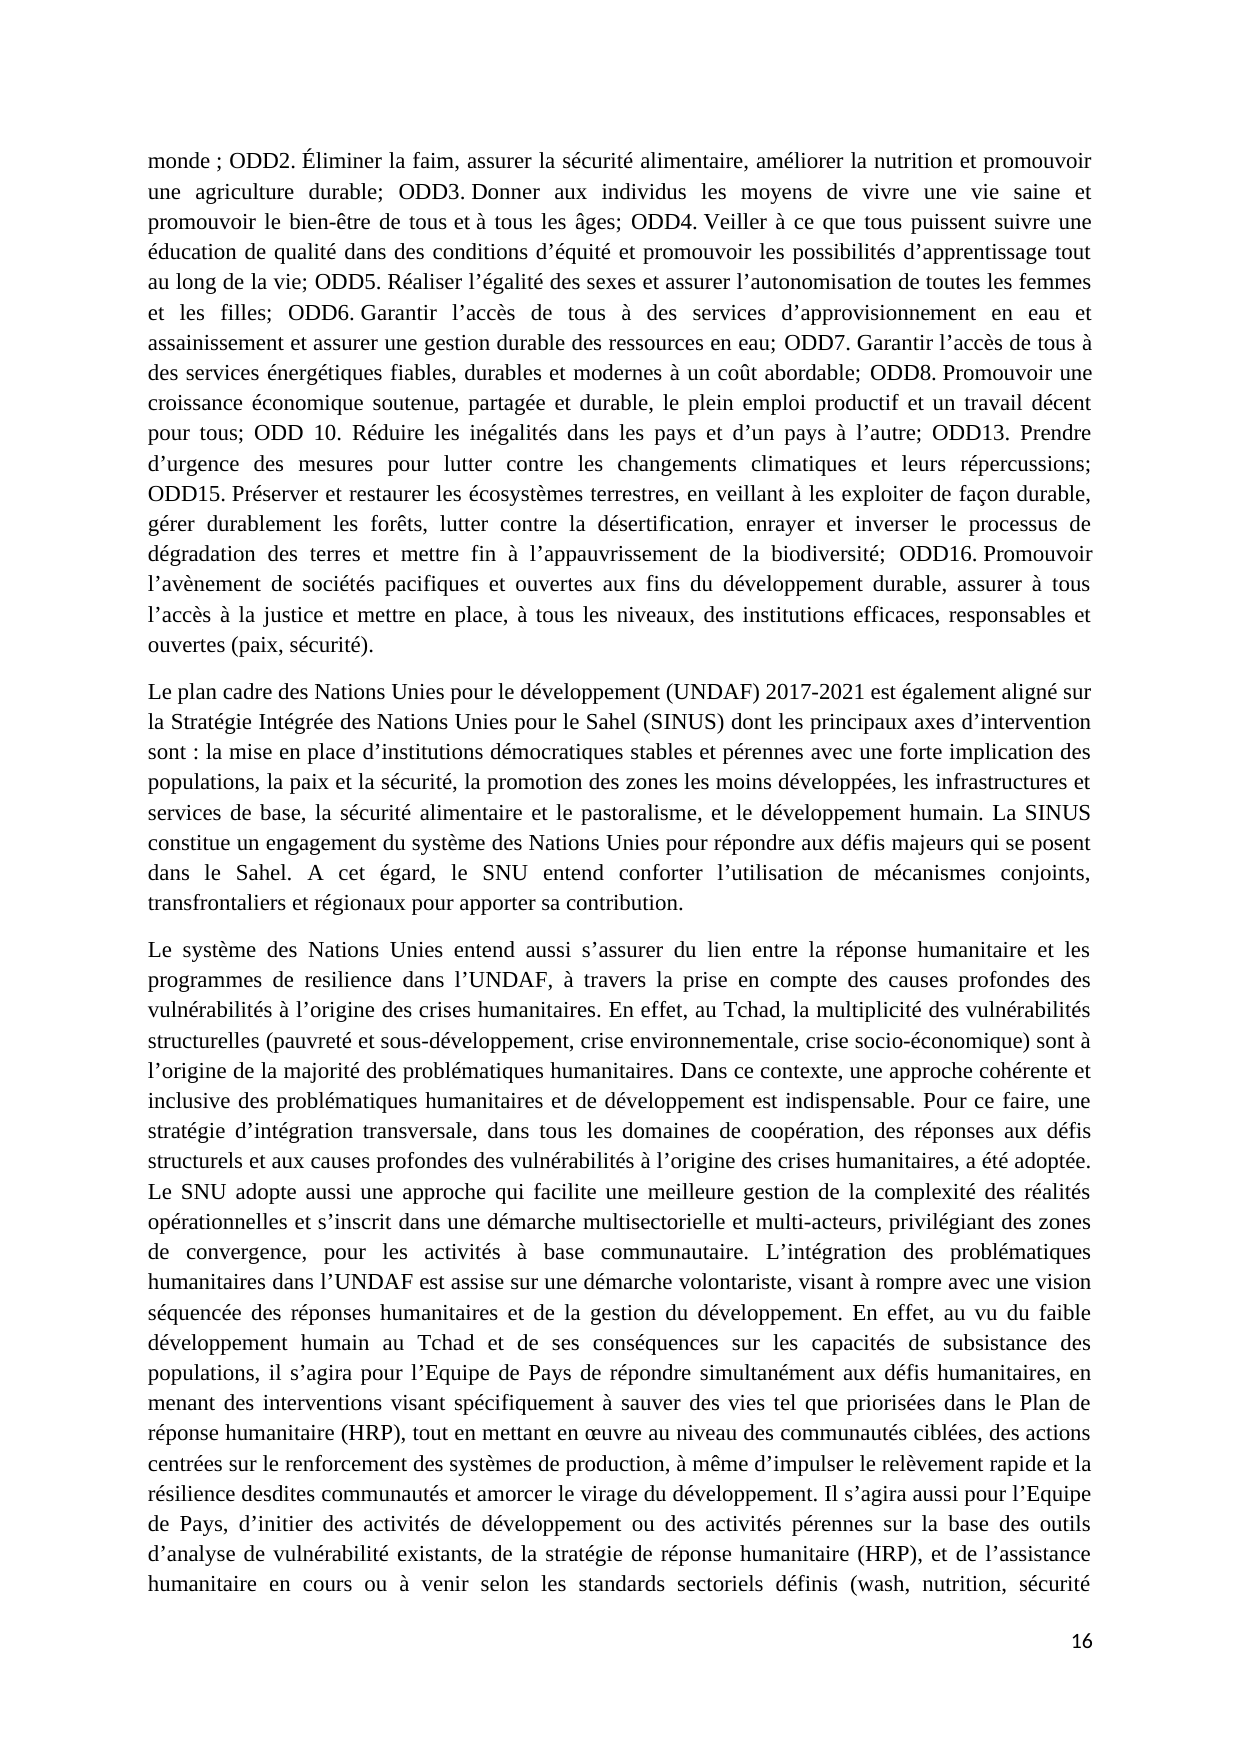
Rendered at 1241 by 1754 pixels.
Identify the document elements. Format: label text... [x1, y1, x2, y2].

text Le plan cadre des Nations Unies pour le développement (UNDAF) 2017-2021 est également aligné sur la Stratégie Intégrée des Nations Unies pour le Sahel (SINUS) dont les principaux axes d’intervention sont : la mise en place d’institutions démocratiques stables et pérennes avec une forte implication des populations, la paix et la sécurité, la promotion des zones les moins développées, les infrastructures et services de base, la sécurité alimentaire et le pastoralisme, et le développement humain. La SINUS constitue un engagement du système des Nations Unies pour répondre aux défis majeurs qui se posent dans le Sahel. A cet égard, le SNU entend conforter l’utilisation de mécanismes conjoints, transfrontaliers et régionaux pour apporter sa contribution. [148, 678, 1093, 916]
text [148, 148, 1093, 657]
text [148, 936, 1093, 1597]
